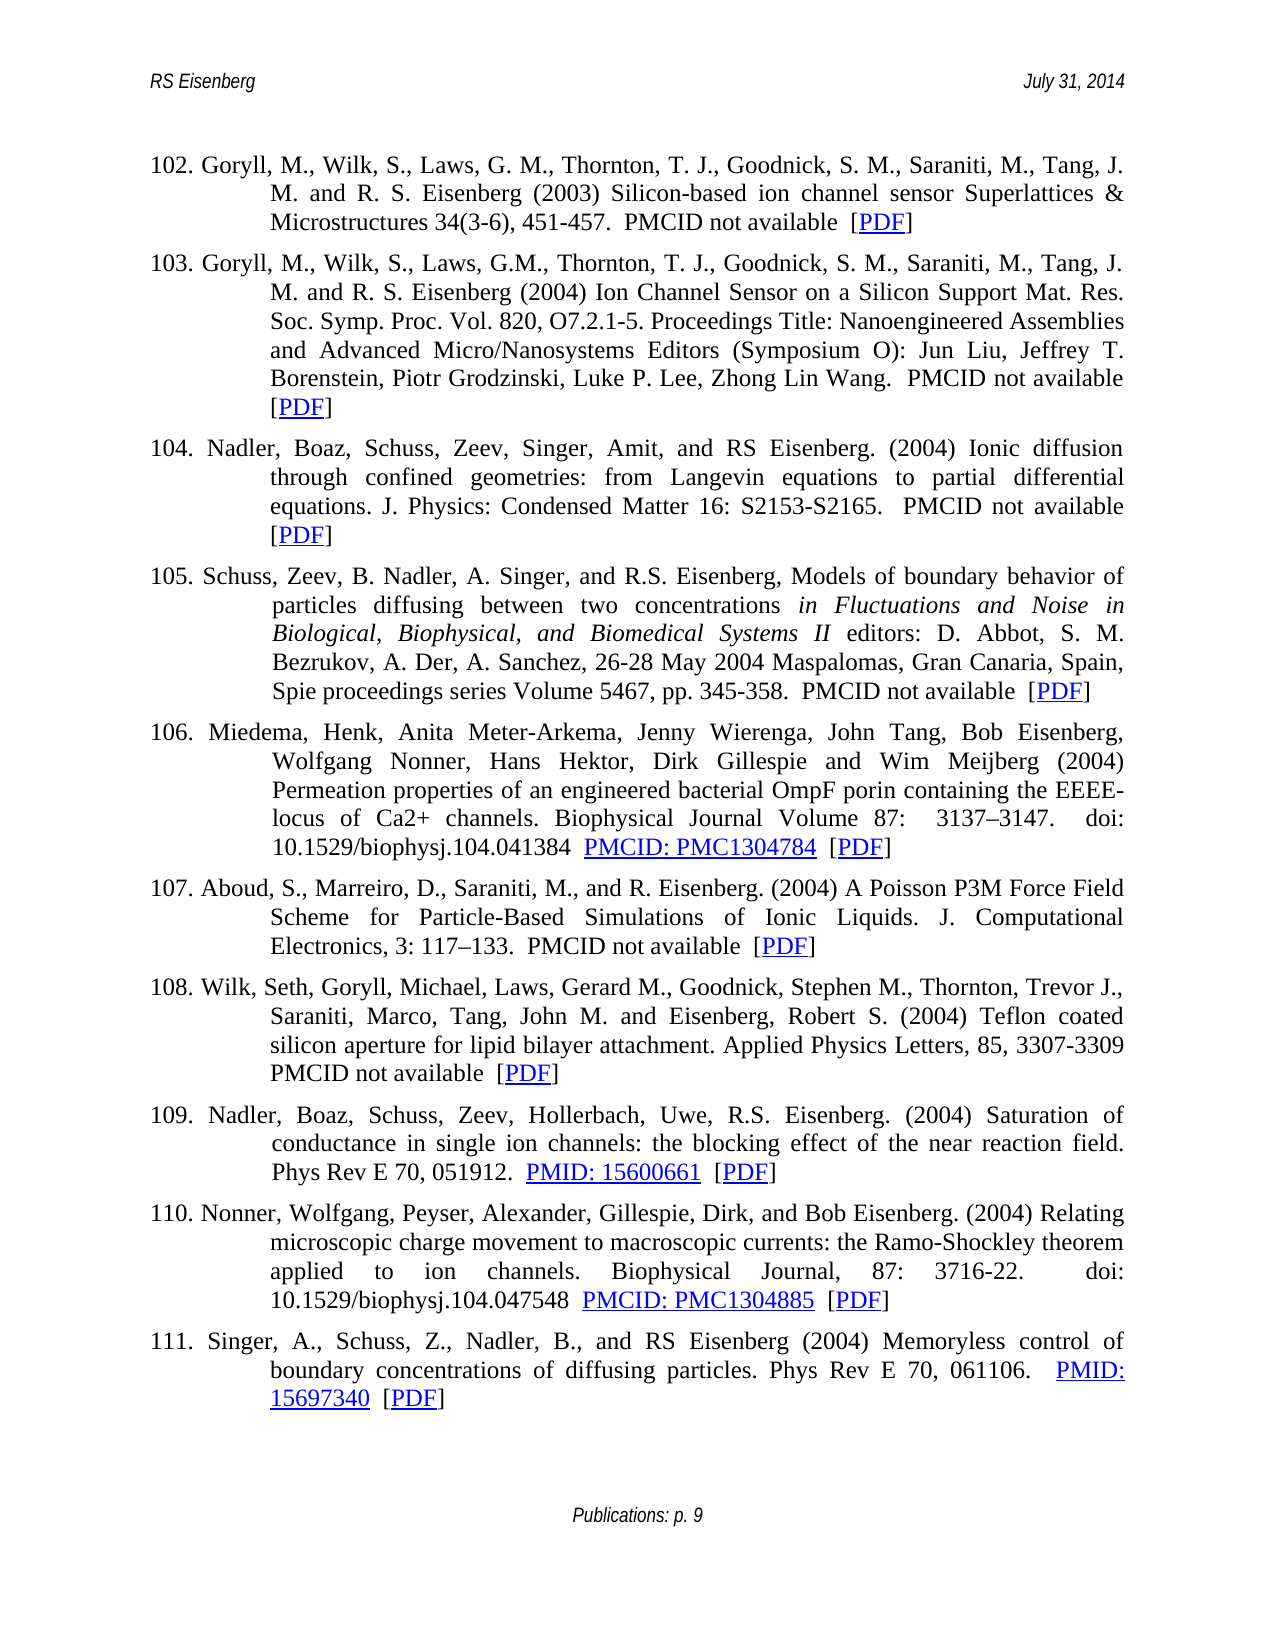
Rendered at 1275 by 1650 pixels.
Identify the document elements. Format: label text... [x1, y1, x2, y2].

text 104. Nadler, Boaz, Schuss, Zeev, Singer, Amit, and RS Eisenberg. (2004) Ionic diffusion through confined geometries: from Langevin equations to partial differential equations. J. Physics: Condensed Matter 16: S2153-S2165. PMCID not available [PDF] [150, 433, 1125, 548]
text 102. Goryll, M., Wilk, S., Laws, G. M., Thornton, T. J., Goodnick, S. M., Saraniti, M., Tang, J. M. and R. S. Eisenberg (2003) Silicon-based ion channel sensor Superlattices & Microstructures 34(3-6), 451-457. PMCID not available [PDF] [150, 150, 1125, 236]
text 107. Aboud, S., Marreiro, D., Saraniti, M., and R. Eisenberg. (2004) A Poisson P3M Force Field Scheme for Particle-Based Simulations of Ionic Liquids. J. Computational Electronics, 3: 117–133. PMCID not available [PDF] [150, 873, 1125, 960]
text 105. Schuss, Zeev, B. Nadler, A. Singer, and R.S. Eisenberg, Models of boundary behavior of particles diffusing between two concentrations in Fluctuations and Noise in Biological, Biophysical, and Biomedical Systems II editors: D. Abbot, S. M. Bezrukov, A. Der, A. Sanchez, 26-28 May 2004 Maspalomas, Gran Canaria, Spain, Spie proceedings series Volume 5467, pp. 345-358. PMCID not available [PDF] [150, 561, 1125, 705]
text 111. Singer, A., Schuss, Z., Nadler, B., and RS Eisenberg (2004) Memoryless control of boundary concentrations of diffusing particles. Phys Rev E 70, 061106. PMID: 15697340 [PDF] [150, 1326, 1125, 1412]
text 110. Nonner, Wolfgang, Peyser, Alexander, Gillespie, Dirk, and Bob Eisenberg. (2004) Relating microscopic charge movement to macroscopic currents: the Ramo-Shockley theorem applied to ion channels. Biophysical Journal, 87: 3716-22. doi: 10.1529/biophysj.104.047548 PMCID: PMC1304885 [PDF] [150, 1198, 1125, 1313]
text 103. Goryll, M., Wilk, S., Laws, G.M., Thornton, T. J., Goodnick, S. M., Saraniti, M., Tang, J. M. and R. S. Eisenberg (2004) Ion Channel Sensor on a Silicon Support Mat. Res. Soc. Symp. Proc. Vol. 820, O7.2.1-5. Proceedings Title: Nanoengineered Assemblies and Advanced Micro/Nanosystems Editors (Symposium O): Jun Liu, Jeffrey T. Borenstein, Piotr Grodzinski, Luke P. Lee, Zhong Lin Wang. PMCID not available [PDF] [150, 248, 1125, 421]
text 109. Nadler, Boaz, Schuss, Zeev, Hollerbach, Uwe, R.S. Eisenberg. (2004) Saturation of conductance in single ion channels: the blocking effect of the near reaction field. Phys Rev E 70, 051912. PMID: 15600661 [PDF] [150, 1100, 1125, 1186]
text 108. Wilk, Seth, Goryll, Michael, Laws, Gerard M., Goodnick, Stephen M., Thornton, Trevor J., Saraniti, Marco, Tang, John M. and Eisenberg, Robert S. (2004) Teflon coated silicon aperture for lipid bilayer attachment. Applied Physics Letters, 85, 3307-3309 PMCID not available [PDF] [150, 972, 1125, 1087]
text 106. Miedema, Henk, Anita Meter-Arkema, Jenny Wierenga, John Tang, Bob Eisenberg, Wolfgang Nonner, Hans Hektor, Dirk Gillespie and Wim Meijberg (2004) Permeation properties of an engineered bacterial OmpF porin containing the EEEE-locus of Ca2+ channels. Biophysical Journal Volume 87: 3137–3147. doi: 10.1529/biophysj.104.041384 PMCID: PMC1304784 [PDF] [150, 717, 1125, 861]
